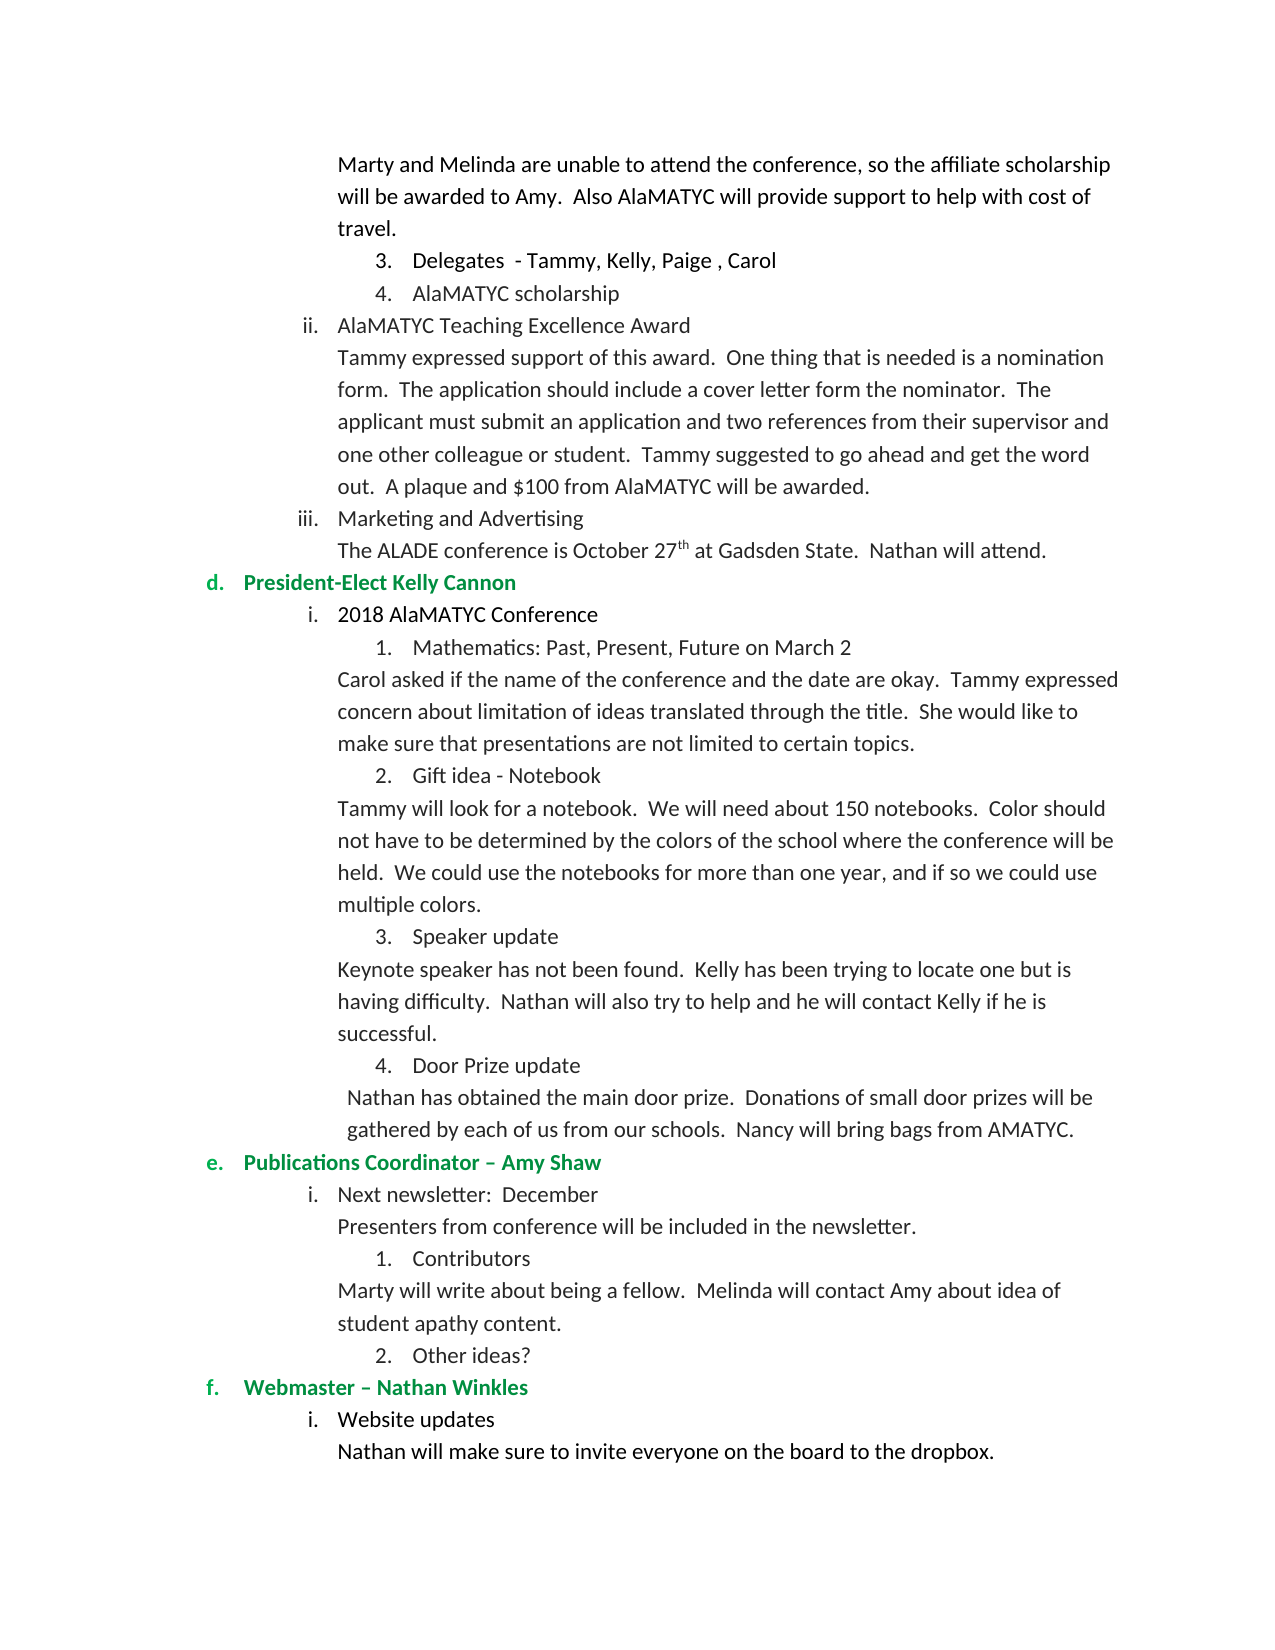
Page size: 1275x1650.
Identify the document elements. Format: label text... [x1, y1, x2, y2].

list Marty and Melinda are unable to attend the conference, so the affiliate scholarship will be awarded to Amy. Also AlaMATYC will provide support to help with cost of travel. [337, 150, 1125, 242]
list Presenters from conference will be included in the newsletter. [337, 1212, 1125, 1240]
list The ALADE conference is October 27th at Gadsden State. Nathan will attend. [337, 536, 1125, 564]
list Carol asked if the name of the conference and the date are okay. Tammy expressed concern about limitation of ideas translated through the title. She would like to make sure that presentations are not limited to certain topics. [337, 665, 1125, 757]
list Other ideas? [375, 1341, 1125, 1369]
list Website updates [319, 1405, 1125, 1433]
list Marty will write about being a fellow. Melinda will contact Amy about idea of student apathy content. [337, 1277, 1125, 1337]
list Next newsletter: December [319, 1180, 1125, 1208]
list Marketing and Advertising [319, 504, 1125, 532]
list AlaMATYC scholarship [375, 279, 1125, 307]
list Contributors [375, 1244, 1125, 1272]
list Keynote speaker has not been found. Kelly has been trying to locate one but is having difficulty. Nathan will also try to help and he will contact Kelly if he is successful. [337, 955, 1125, 1047]
list Nathan has obtained the main door prize. Donations of small door prizes will be gathered by each of us from our schools. Nancy will bring bags from AMATYC. [347, 1083, 1125, 1144]
list Speaker update [375, 922, 1125, 951]
list 2018 AlaMATYC Conference [319, 601, 1125, 629]
list Mathematics: Past, Present, Future on March 2 [375, 633, 1125, 661]
list Publications Coordinator – Amy Shaw [206, 1148, 1125, 1176]
list Tammy will look for a notebook. We will need about 150 notebooks. Color should not have to be determined by the colors of the school where the conference will be held. We could use the notebooks for more than one year, and if so we could use multiple colors. [337, 794, 1125, 918]
list Delegates - Tammy, Kelly, Paige , Carol [375, 247, 1125, 274]
list Gift idea - Notebook [375, 762, 1125, 789]
list Nathan will make sure to invite everyone on the board to the dropbox. [337, 1437, 1125, 1466]
list AlaMATYC Teaching Excellence Award [319, 311, 1125, 339]
list Door Prize update [375, 1051, 1125, 1079]
list President-Elect Kelly Cannon [206, 568, 1125, 596]
list Tammy expressed support of this award. One thing that is needed is a nomination form. The application should include a cover letter form the nominator. The applicant must submit an application and two references from their supervisor and one other colleague or student. Tammy suggested to go ahead and get the word out. A plaque and $100 from AlaMATYC will be awarded. [337, 343, 1125, 500]
list Webmaster – Nathan Winkles [206, 1373, 1125, 1401]
